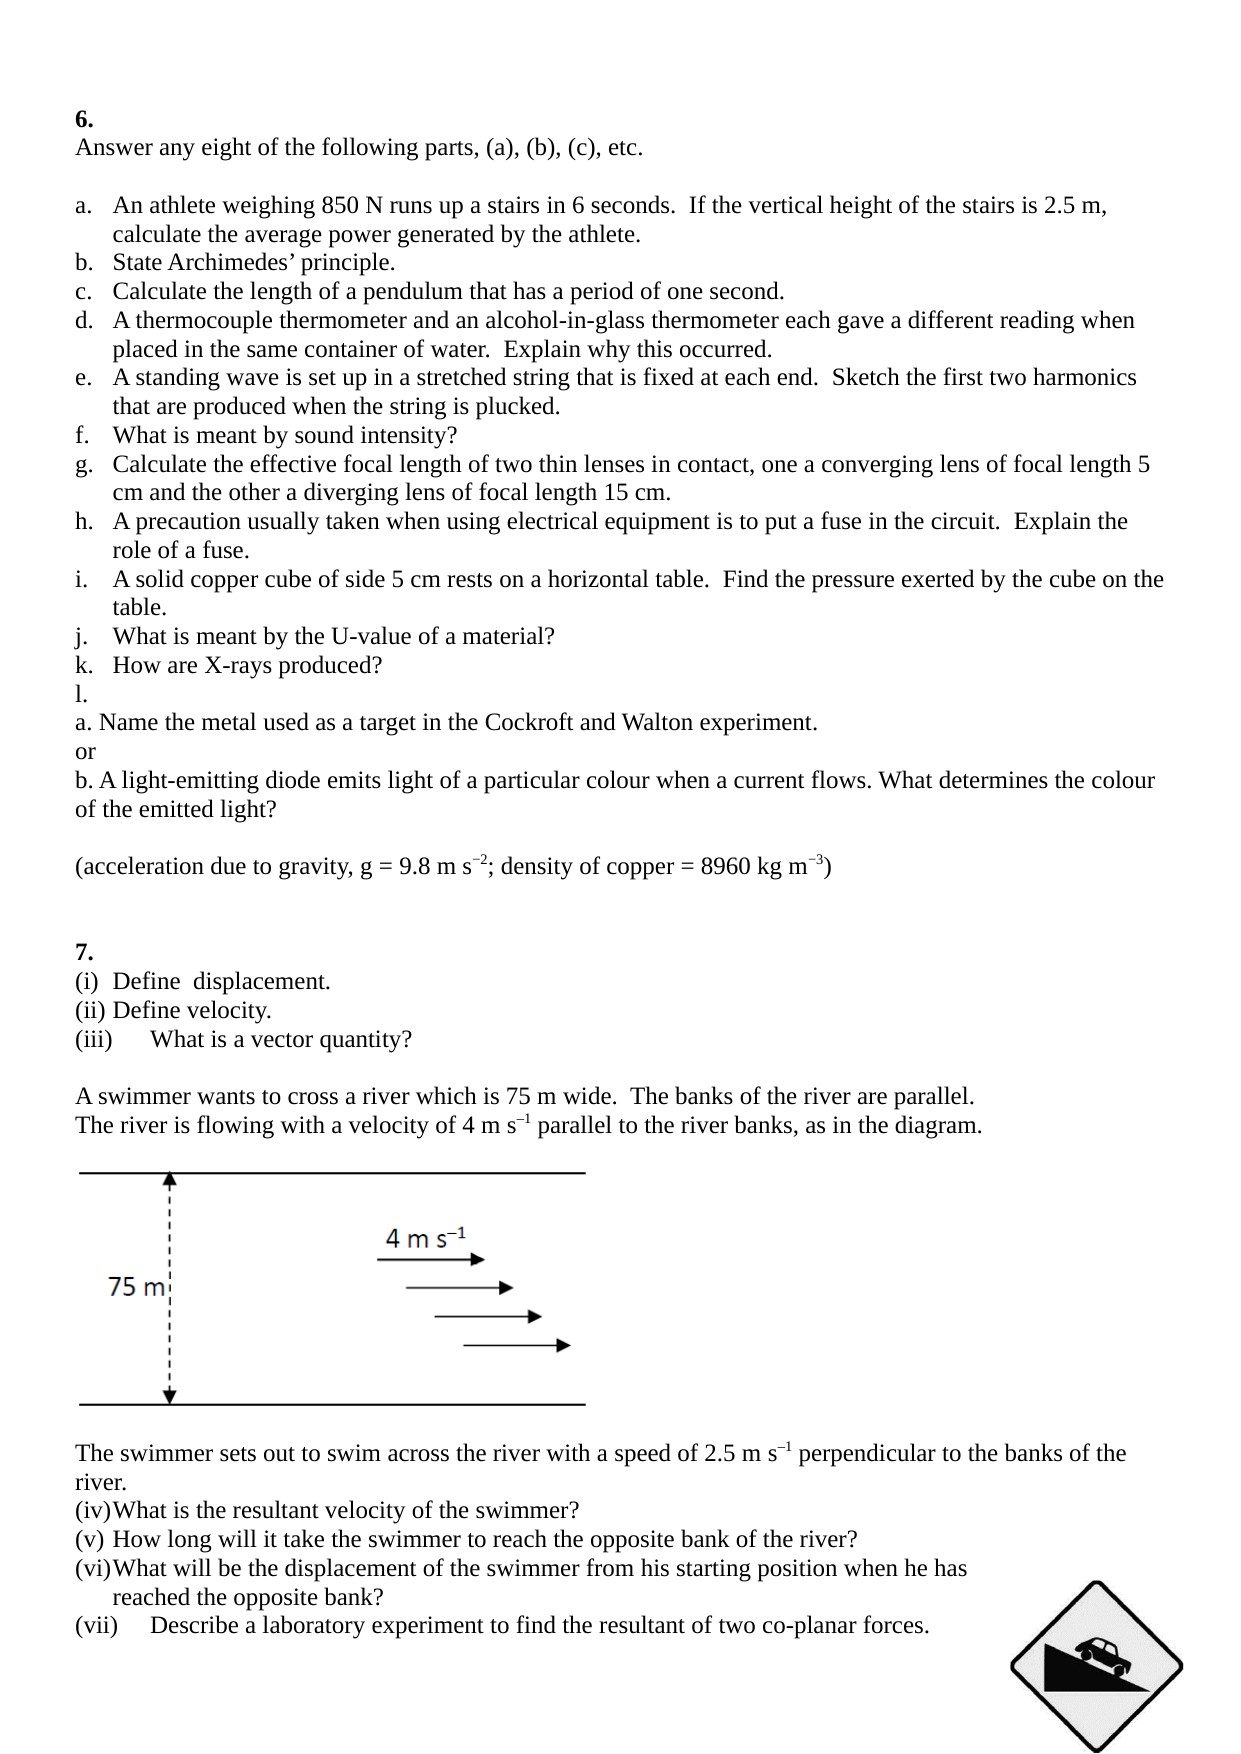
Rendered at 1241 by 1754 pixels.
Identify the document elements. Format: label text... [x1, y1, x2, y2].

list A precaution usually taken when using electrical equipment is to put a fuse in the circuit. Explain the role of a fuse. [75, 506, 1165, 564]
text Answer any eight of the following parts, (a), (b), (c), etc. [75, 132, 1165, 161]
list A standing wave is set up in a stretched string that is fixed at each end. Sketch the first two harmonics that are produced when the string is plucked. [75, 362, 1165, 420]
list A thermocouple thermometer and an alcohol‐in‐glass thermometer each gave a different reading when placed in the same container of water. Explain why this occurred. [75, 305, 1165, 362]
text The swimmer sets out to swim across the river with a speed of 2.5 m s–1 perpendicular to the banks of the river. [75, 1438, 1165, 1495]
list What will be the displacement of the swimmer from his starting position when he has reached the opposite bank? [75, 1553, 1165, 1610]
text 6. [75, 104, 1165, 132]
text a. Name the metal used as a target in the Cockroft and Walton experiment. [75, 707, 1165, 736]
list Calculate the length of a pendulum that has a period of one second. [75, 276, 1165, 305]
list An athlete weighing 850 N runs up a stairs in 6 seconds. If the vertical height of the stairs is 2.5 m, calculate the average power generated by the athlete. [75, 190, 1165, 247]
list Calculate the effective focal length of two thin lenses in contact, one a converging lens of focal length 5 cm and the other a diverging lens of focal length 15 cm. [75, 449, 1165, 506]
text b. A light‐emitting diode emits light of a particular colour when a current flows. What determines the colour of the emitted light? [75, 765, 1165, 822]
list How long will it take the swimmer to reach the opposite bank of the river? [75, 1524, 1165, 1553]
list What is a vector quantity? [75, 1024, 1165, 1052]
list Define displacement. [75, 966, 1165, 995]
text or [75, 736, 1165, 765]
text A swimmer wants to cross a river which is 75 m wide. The banks of the river are parallel. [75, 1081, 1165, 1110]
list Describe a laboratory experiment to find the resultant of two co‐planar forces. [75, 1610, 1006, 1639]
text (acceleration due to gravity, g = 9.8 m s−2; density of copper = 8960 kg m−3) [75, 851, 1165, 880]
list A solid copper cube of side 5 cm rests on a horizontal table. Find the pressure exerted by the cube on the table. [75, 564, 1165, 621]
list What is meant by the U‐value of a material? [75, 621, 1165, 650]
list What is the resultant velocity of the swimmer? [75, 1495, 1165, 1524]
list State Archimedes’ principle. [75, 247, 1165, 276]
picture [1006, 1572, 1185, 1754]
list What is meant by sound intensity? [75, 420, 1165, 449]
list How are X‐rays produced? [75, 650, 1165, 679]
list Define velocity. [75, 995, 1165, 1024]
text 7. [75, 937, 1165, 966]
picture [75, 1167, 592, 1410]
text The river is flowing with a velocity of 4 m s–1 parallel to the river banks, as in the diagram. [75, 1110, 1165, 1139]
